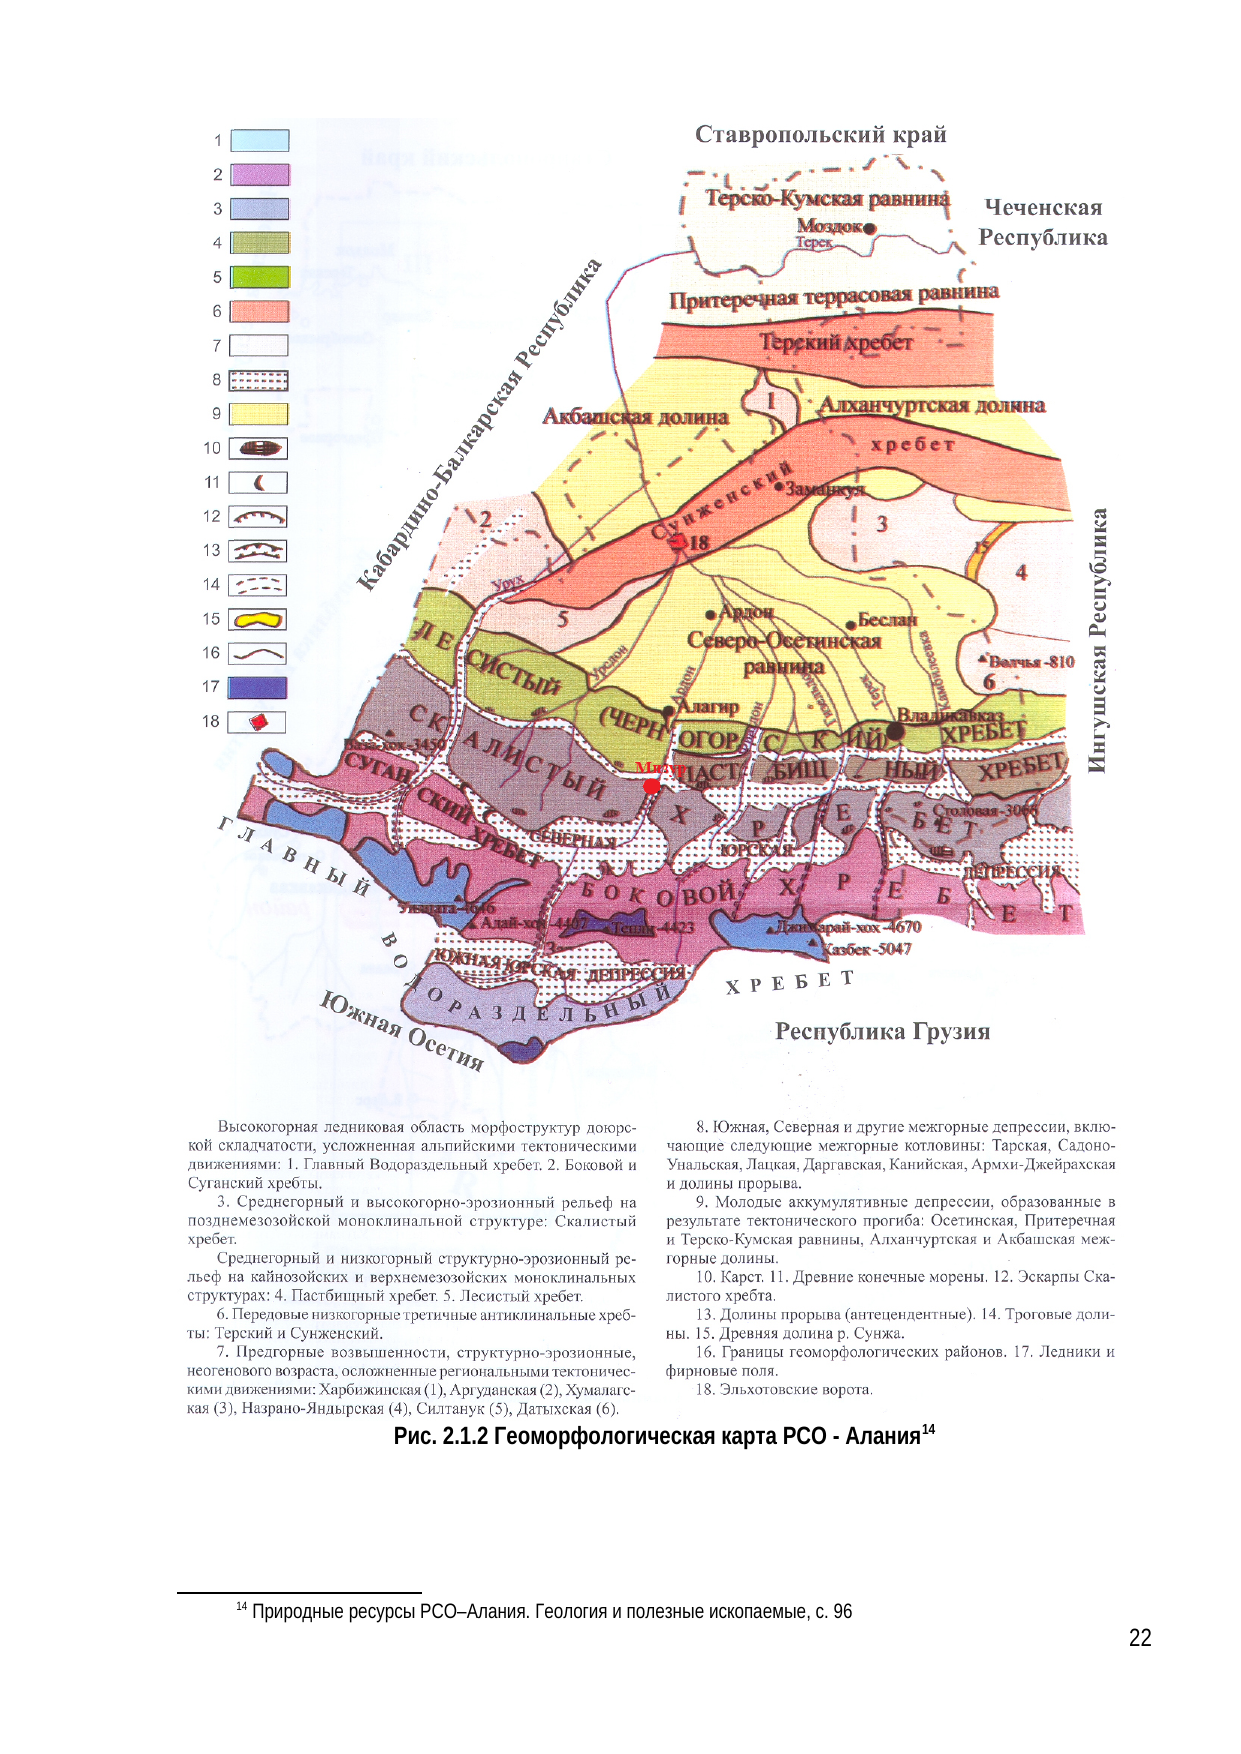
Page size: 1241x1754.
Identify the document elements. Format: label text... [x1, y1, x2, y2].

picture [177, 118, 1125, 1421]
list Рис. 2.1.2 Геоморфологическая карта РСО - Алания [177, 1421, 1152, 1449]
